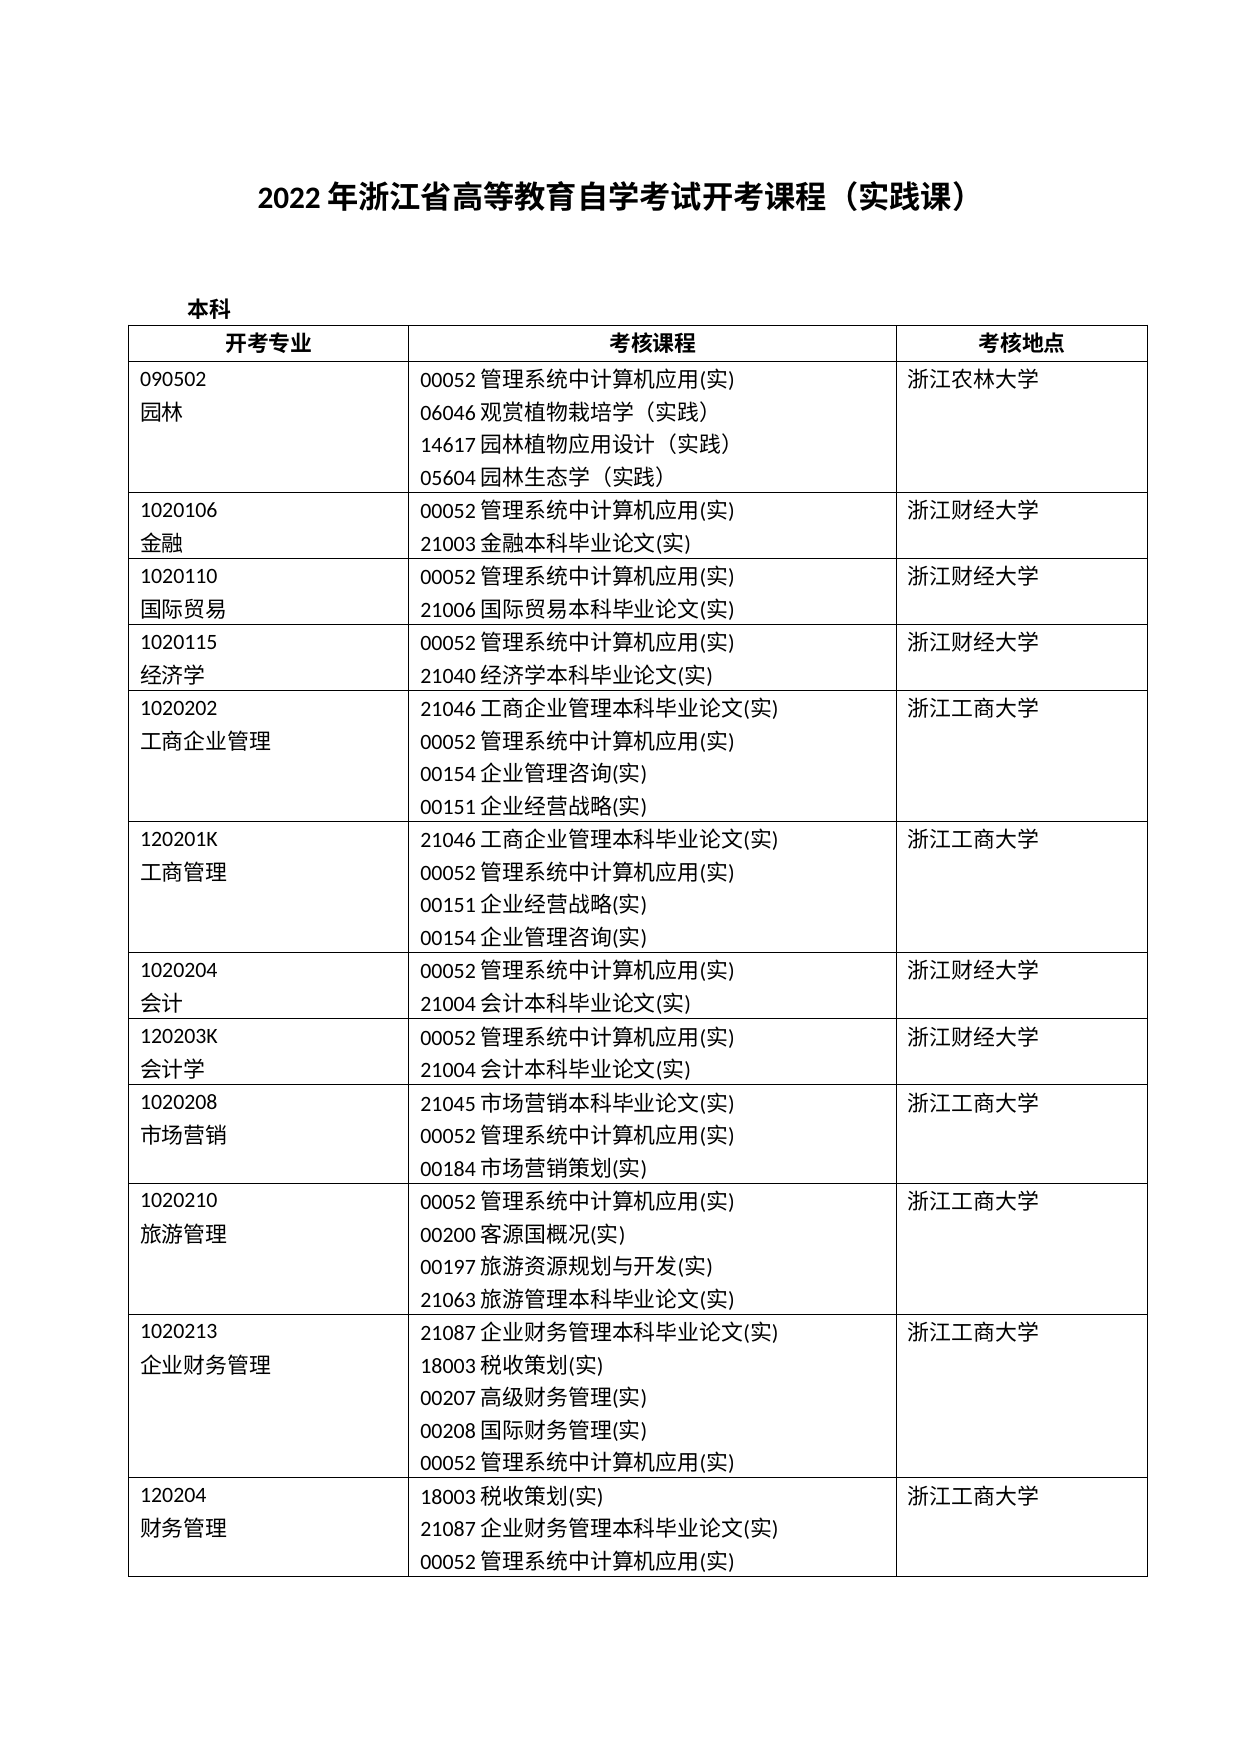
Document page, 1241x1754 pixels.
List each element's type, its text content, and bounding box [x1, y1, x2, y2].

table_cell 1020106 金融 [129, 493, 408, 558]
table_cell 00052 管理系统中计算机应用(实) 06046 观赏植物栽培学（实践） 14617 园林植物应用设计（实践） 05604 园林生态学（实践） [409, 362, 896, 492]
table_cell 1020110 国际贸易 [129, 559, 408, 624]
table_cell 浙江工商大学 [897, 1184, 1147, 1314]
table_cell 00052 管理系统中计算机应用(实) 21004 会计本科毕业论文(实) [409, 1019, 896, 1084]
table_cell 浙江财经大学 [897, 493, 1147, 558]
table_cell 1020115 经济学 [129, 625, 408, 690]
table_header 考核课程 [409, 326, 896, 361]
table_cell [409, 1478, 896, 1576]
table_header 开考专业 [129, 326, 408, 361]
table_cell 00052 管理系统中计算机应用(实) 21040 经济学本科毕业论文(实) [409, 625, 896, 690]
table_cell 21045 市场营销本科毕业论文(实) 00052 管理系统中计算机应用(实) 00184 市场营销策划(实) [409, 1085, 896, 1183]
table_cell 浙江工商大学 [897, 1085, 1147, 1183]
table_cell 090502 园林 [129, 362, 408, 492]
table_cell 21087 企业财务管理本科毕业论文(实) 18003 税收策划(实) 00207 高级财务管理(实) 00208 国际财务管理(实) 00052 管理系统中计算机应用(实) [409, 1315, 896, 1477]
table_cell 120201K 工商管理 [129, 822, 408, 952]
table_cell 00052 管理系统中计算机应用(实) 21004 会计本科毕业论文(实) [409, 953, 896, 1018]
text 2022年浙江省高等教育自学考试开考课程（实践课） [187, 162, 1053, 227]
table_cell 00052 管理系统中计算机应用(实) 21006 国际贸易本科毕业论文(实) [409, 559, 896, 624]
table_cell 浙江财经大学 [897, 1019, 1147, 1084]
table_cell 1020213 企业财务管理 [129, 1315, 408, 1477]
table_cell 浙江财经大学 [897, 559, 1147, 624]
table_cell 浙江财经大学 [897, 953, 1147, 1018]
table_cell 00052 管理系统中计算机应用(实) 00200 客源国概况(实) 00197 旅游资源规划与开发(实) 21063 旅游管理本科毕业论文(实) [409, 1184, 896, 1314]
table_cell 1020202 工商企业管理 [129, 691, 408, 821]
table_cell 21046 工商企业管理本科毕业论文(实) 00052 管理系统中计算机应用(实) 00154 企业管理咨询(实) 00151 企业经营战略(实) [409, 691, 896, 821]
table_header 考核地点 [897, 326, 1147, 361]
table_cell 21046 工商企业管理本科毕业论文(实) 00052 管理系统中计算机应用(实) 00151 企业经营战略(实) 00154 企业管理咨询(实) [409, 822, 896, 952]
table_cell 浙江农林大学 [897, 362, 1147, 492]
table_cell 浙江工商大学 [897, 822, 1147, 952]
table_cell 1020204 会计 [129, 953, 408, 1018]
table_cell 浙江工商大学 [897, 691, 1147, 821]
table_cell 浙江财经大学 [897, 625, 1147, 690]
table_cell 浙江工商大学 [897, 1478, 1147, 1576]
table_cell 浙江工商大学 [897, 1315, 1147, 1477]
text 本科 [187, 292, 1053, 324]
table_cell 120204 财务管理 [129, 1478, 408, 1576]
table_cell 1020208 市场营销 [129, 1085, 408, 1183]
table_cell 00052 管理系统中计算机应用(实) 21003 金融本科毕业论文(实) [409, 493, 896, 558]
table_cell 120203K 会计学 [129, 1019, 408, 1084]
table_cell 1020210 旅游管理 [129, 1184, 408, 1314]
